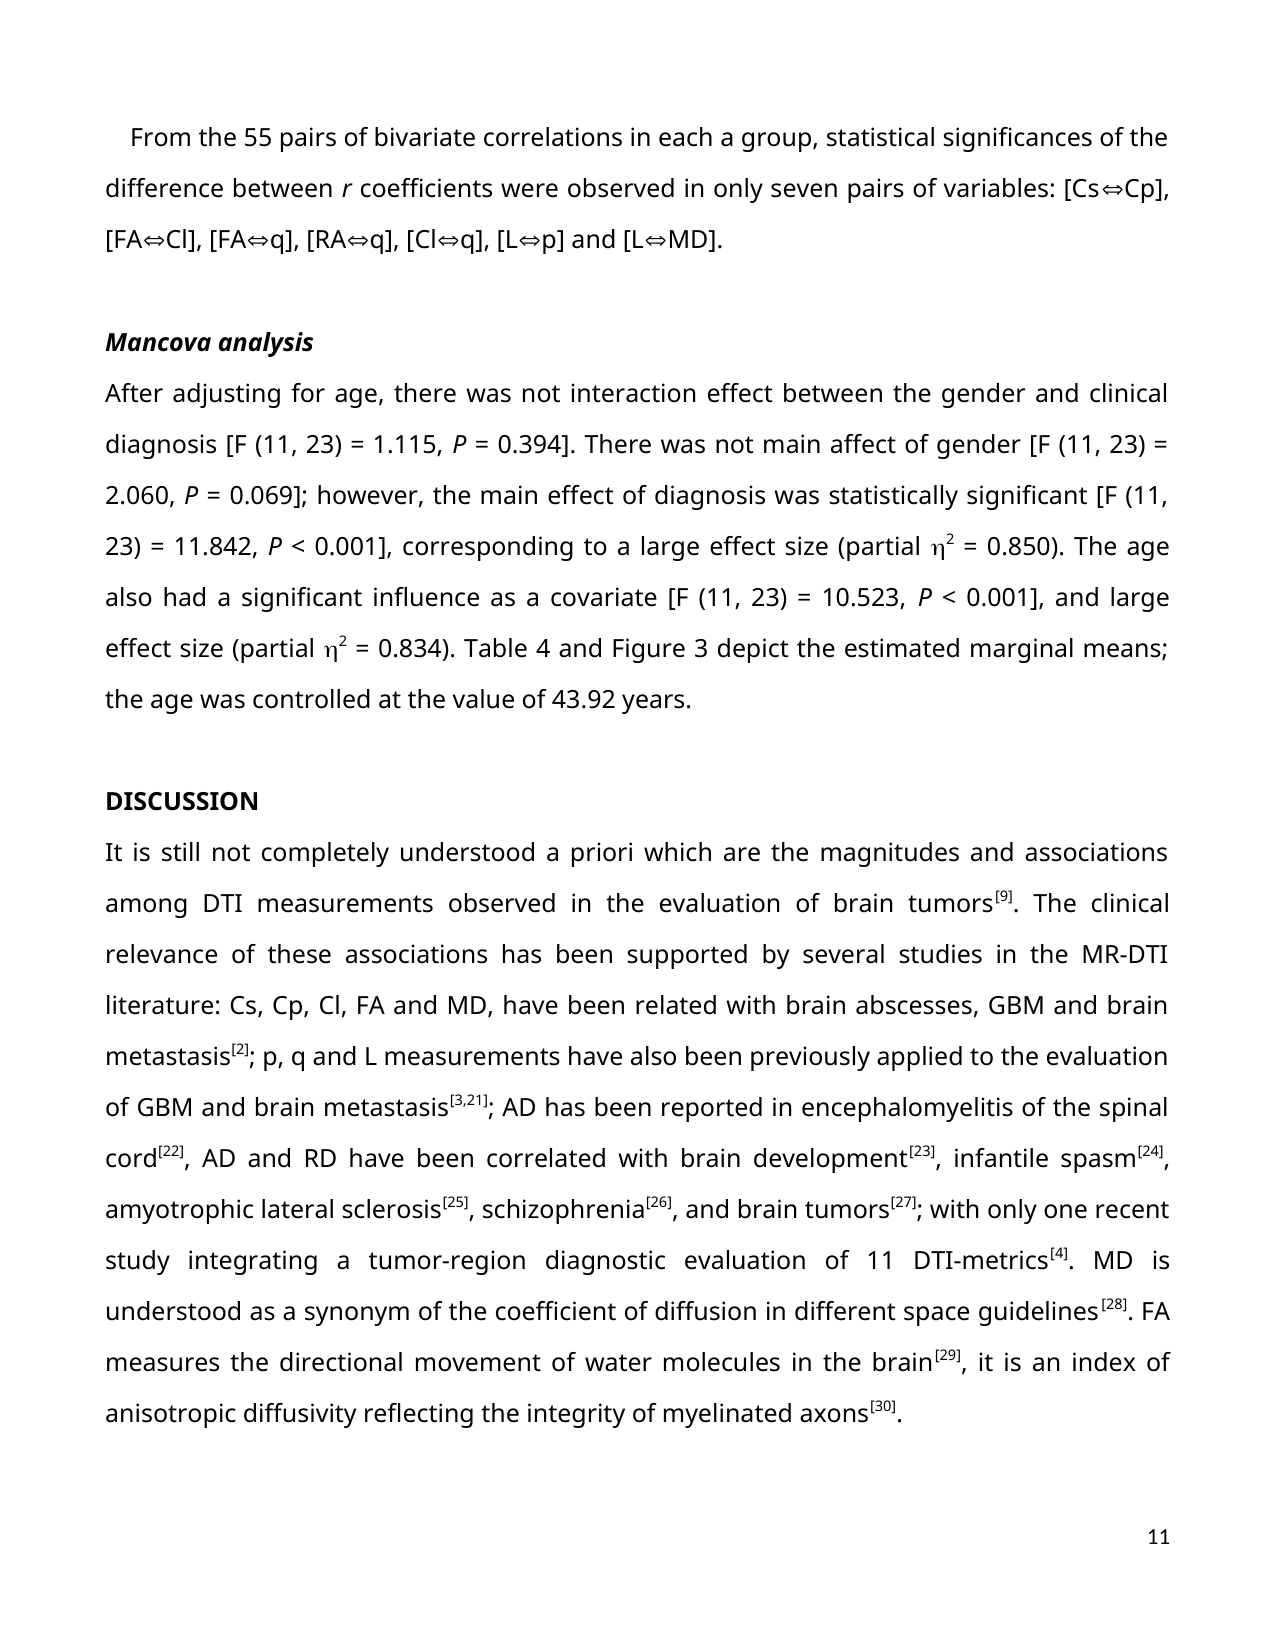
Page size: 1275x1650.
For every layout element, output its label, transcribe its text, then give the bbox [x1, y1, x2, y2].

text From the 55 pairs of bivariate correlations in each a group, statistical significances of the difference between r coefficients were observed in only seven pairs of variables: [CsCp], [FACl], [FAq], [RAq], [Clq], [Lp] and [LMD]. [105, 120, 1170, 256]
text After adjusting for age, there was not interaction effect between the gender and clinical diagnosis [F (11, 23) = 1.115, P = 0.394]. There was not main affect of gender [F (11, 23) = 2.060, P = 0.069]; however, the main effect of diagnosis was statistically significant [F (11, 23) = 11.842, P < 0.001], corresponding to a large effect size (partial 2 = 0.850). The age also had a significant influence as a covariate [F (11, 23) = 10.523, P < 0.001], and large effect size (partial 2 = 0.834). Table 4 and Figure 3 depict the estimated marginal means; the age was controlled at the value of 43.92 years. [105, 375, 1170, 716]
text DISCUSSION [105, 783, 1170, 818]
text It is still not completely understood a priori which are the magnitudes and associations among DTI measurements observed in the evaluation of brain tumors[9]. The clinical relevance of these associations has been supported by several studies in the MR-DTI literature: Cs, Cp, Cl, FA and MD, have been related with brain abscesses, GBM and brain metastasis[2]; p, q and L measurements have also been previously applied to the evaluation of GBM and brain metastasis[3,21]; AD has been reported in encephalomyelitis of the spinal cord[22], AD and RD have been correlated with brain development[23], infantile spasm[24], amyotrophic lateral sclerosis[25], schizophrenia[26], and brain tumors[27]; with only one recent study integrating a tumor-region diagnostic evaluation of 11 DTI-metrics[4]. MD is understood as a synonym of the coefficient of diffusion in different space guidelines[28]. FA measures the directional movement of water molecules in the brain[29], it is an index of anisotropic diffusivity reflecting the integrity of myelinated axons[30]. [105, 834, 1170, 1430]
text Mancova analysis [105, 324, 1170, 358]
